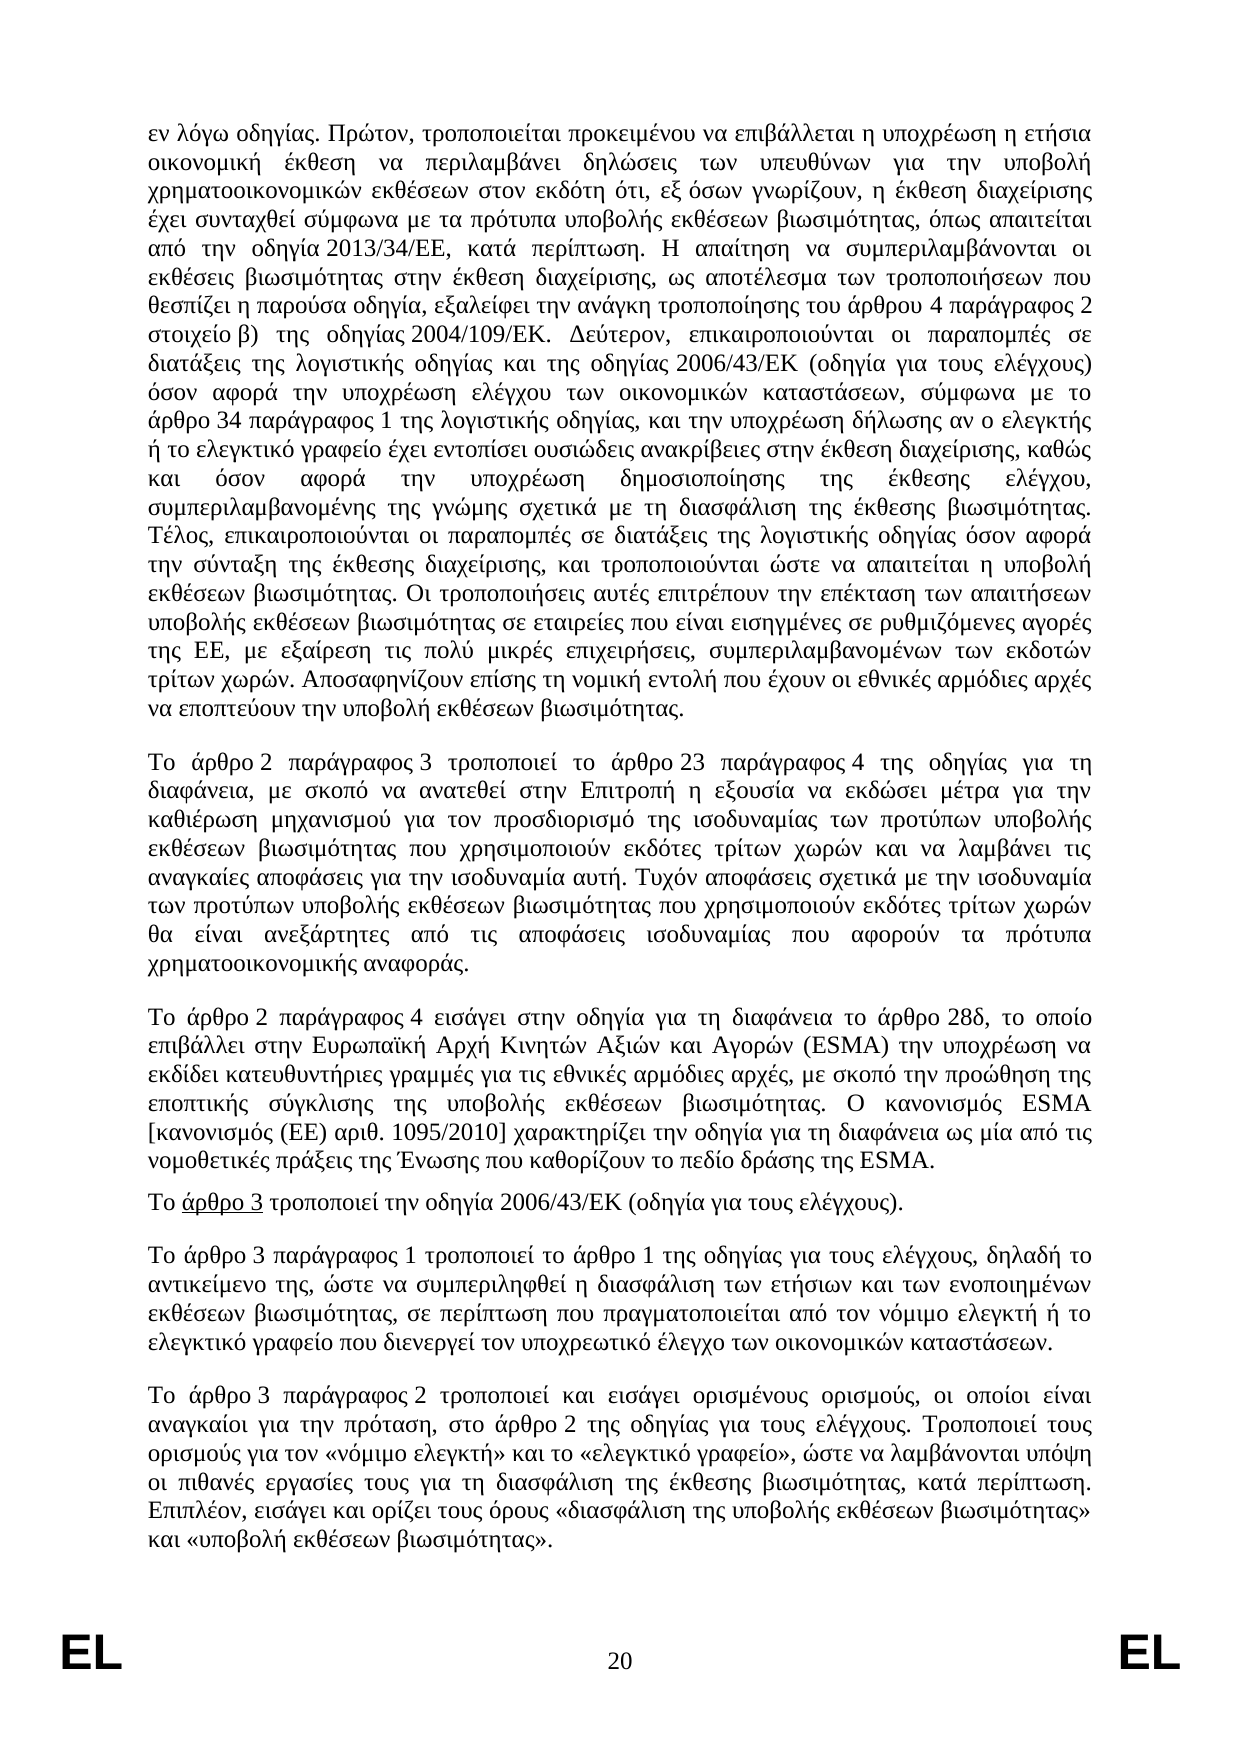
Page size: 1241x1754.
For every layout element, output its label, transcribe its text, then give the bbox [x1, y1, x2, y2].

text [148, 118, 1093, 722]
text Το άρθρο 3 παράγραφος 1 τροποποιεί το άρθρο 1 της οδηγίας για τους ελέγχους, δηλαδή το αντικείμενο της, ώστε να συμπεριληφθεί η διασφάλιση των ετήσιων και των ενοποιημένων εκθέσεων βιωσιμότητας, σε περίπτωση που πραγματοποιείται από τον νόμιμο ελεγκτή ή το ελεγκτικό γραφείο που διενεργεί τον υποχρεωτικό έλεγχο των οικονομικών καταστάσεων. [148, 1241, 1093, 1356]
text Το άρθρο 2 παράγραφος 3 τροποποιεί το άρθρο 23 παράγραφος 4 της οδηγίας για τη διαφάνεια, με σκοπό να ανατεθεί στην Επιτροπή η εξουσία να εκδώσει μέτρα για την καθιέρωση μηχανισμού για τον προσδιορισμό της ισοδυναμίας των προτύπων υποβολής εκθέσεων βιωσιμότητας που χρησιμοποιούν εκδότες τρίτων χωρών και να λαμβάνει τις αναγκαίες αποφάσεις για την ισοδυναμία αυτή. Τυχόν αποφάσεις σχετικά με την ισοδυναμία των προτύπων υποβολής εκθέσεων βιωσιμότητας που χρησιμοποιούν εκδότες τρίτων χωρών θα είναι ανεξάρτητες από τις αποφάσεις ισοδυναμίας που αφορούν τα πρότυπα χρηματοοικονομικής αναφοράς. [148, 747, 1093, 977]
text Το άρθρο 2 παράγραφος 4 εισάγει στην οδηγία για τη διαφάνεια το άρθρο 28δ, το οποίο επιβάλλει στην Ευρωπαϊκή Αρχή Κινητών Αξιών και Αγορών (ESMA) την υποχρέωση να εκδίδει κατευθυντήριες γραμμές για τις εθνικές αρμόδιες αρχές, με σκοπό την προώθηση της εποπτικής σύγκλισης της υποβολής εκθέσεων βιωσιμότητας. Ο κανονισμός ESMA [κανονισμός (ΕΕ) αριθ. 1095/2010] χαρακτηρίζει την οδηγία για τη διαφάνεια ως μία από τις νομοθετικές πράξεις της Ένωσης που καθορίζουν το πεδίο δράσης της ESMA. [148, 1002, 1093, 1174]
text Το άρθρο 3 παράγραφος 2 τροποποιεί και εισάγει ορισμένους ορισμούς, οι οποίοι είναι αναγκαίοι για την πρόταση, στο άρθρο 2 της οδηγίας για τους ελέγχους. Τροποποιεί τους ορισμούς για τον «νόμιμο ελεγκτή» και το «ελεγκτικό γραφείο», ώστε να λαμβάνονται υπόψη οι πιθανές εργασίες τους για τη διασφάλιση της έκθεσης βιωσιμότητας, κατά περίπτωση. Επιπλέον, εισάγει και ορίζει τους όρους «διασφάλιση της υποβολής εκθέσεων βιωσιμότητας» και «υποβολή εκθέσεων βιωσιμότητας». [148, 1381, 1093, 1553]
text Το άρθρο 3 τροποποιεί την οδηγία 2006/43/ΕΚ (οδηγία για τους ελέγχους). [148, 1187, 1093, 1216]
